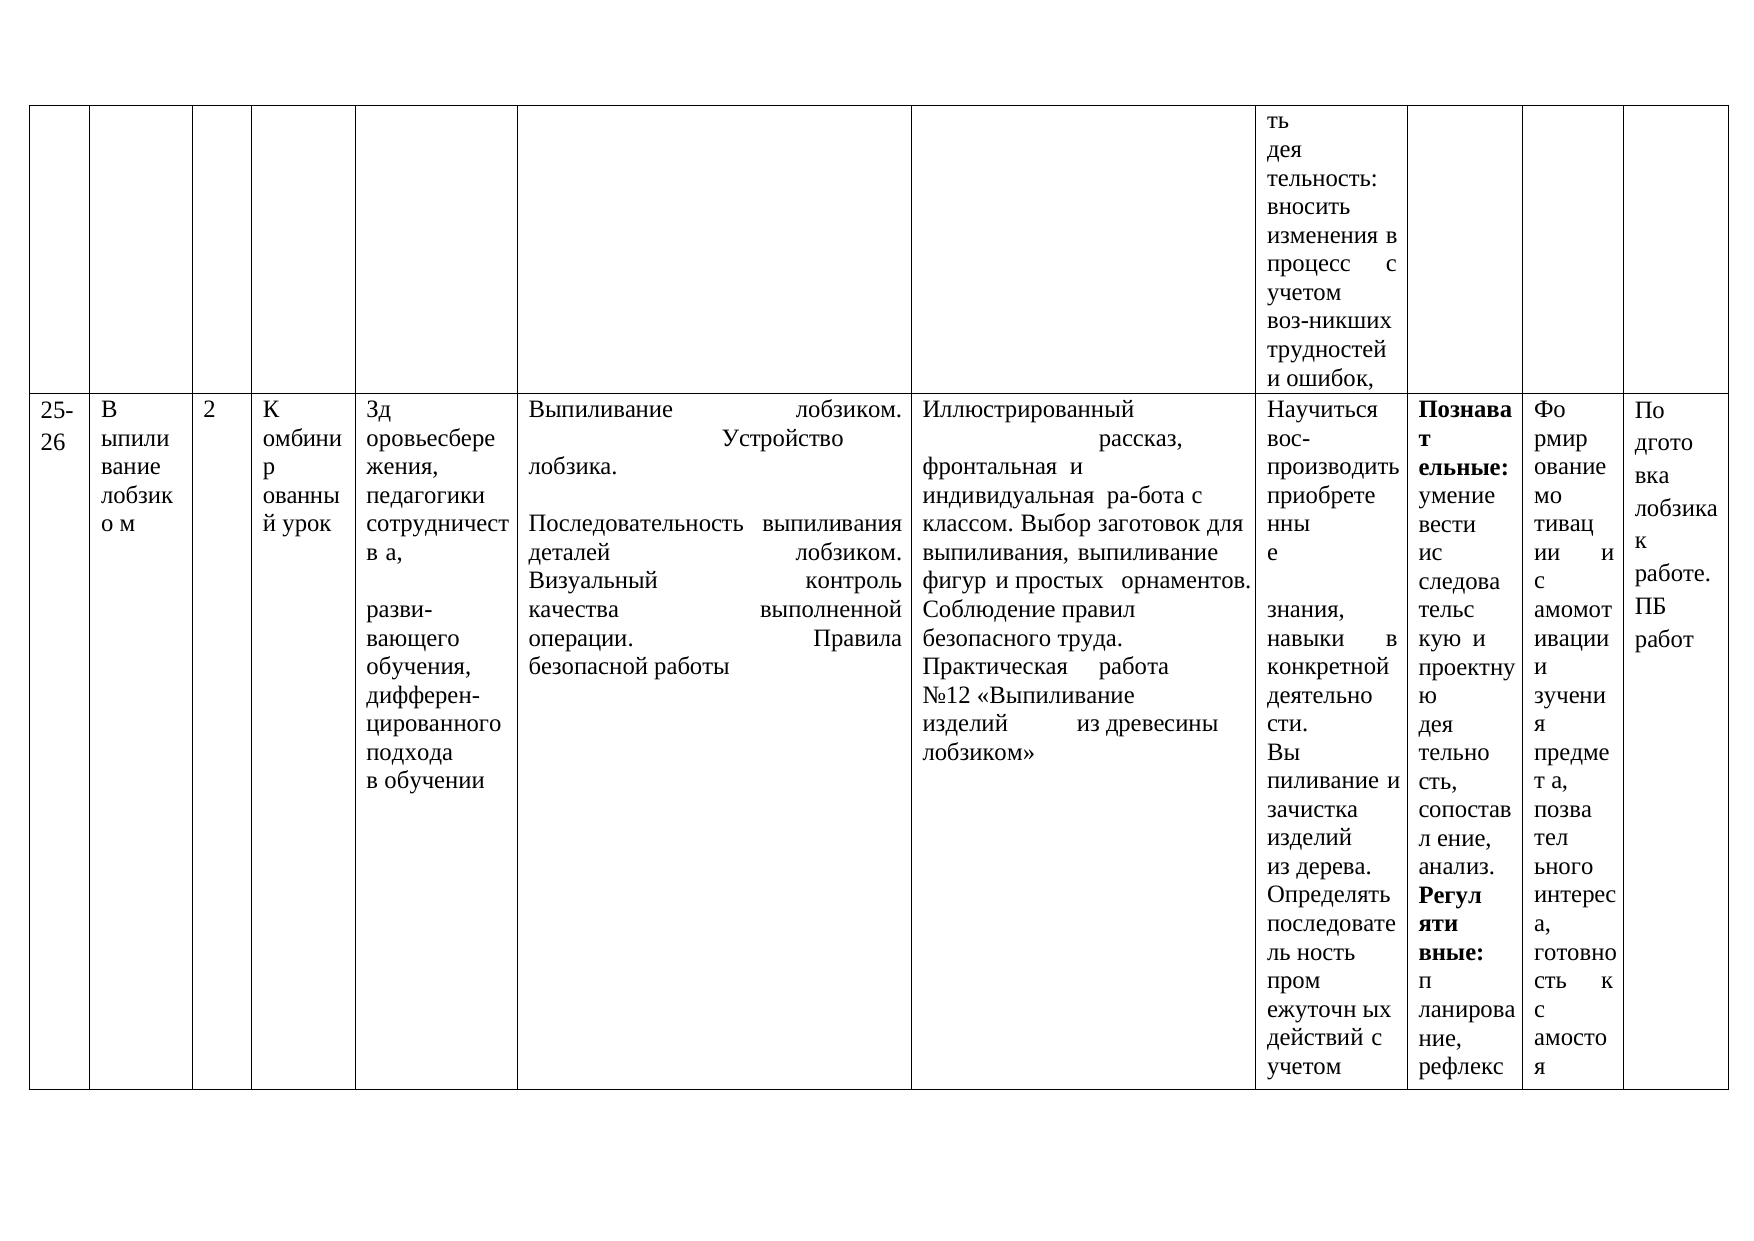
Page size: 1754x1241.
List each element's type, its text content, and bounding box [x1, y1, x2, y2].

table_header [1624, 106, 1728, 393]
table_header [193, 106, 251, 393]
table_cell Научиться вос-производить приобретенны е знания, навыки в конкретной деятельности. Выпиливание и зачистка изделий из дерева. Определять последователь ность промежуточн ых действий с учетом ко-нечного результата. Формировать целевые установки учебной деятельности, выстраивать алгоритм действий [1256, 394, 1407, 1089]
table_header [356, 106, 517, 393]
table_cell Формир ование мотивац ии и самомот ивации изучени я предмет а, позвател ьного интерес а, готовно сть к самосто ятельны м действи ям, развити я трудолю бия, творчес кого потенци ала. [1523, 394, 1623, 1089]
table_cell Иллюстрированный рассказ, фронтальная и индивидуальная ра-бота с классом. Выбор заготовок для выпиливания, выпиливание фигур и простых орнаментов. Соблюдение правил безопасного труда. Практическая работа №12 «Выпиливание изделий из древесины лобзиком» [912, 394, 1255, 1089]
table_header [30, 106, 89, 393]
table_cell Выпиливание лобзиком. Устройство лобзика. Последовательность выпиливания деталей лобзиком. Визуальный контроль качества выполненной операции. Правила безопасной работы [518, 394, 911, 1089]
table_cell 25-26 [30, 394, 89, 1089]
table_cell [252, 394, 355, 1089]
table_header [252, 106, 355, 393]
table_header ть деятельность: вносить изменения в процесс с учетом воз-никших трудностей и ошибок, намечать спо-собы их устранения [1256, 106, 1407, 393]
table_cell Подгото вка лобзика к работе. ПБ работ [1624, 394, 1728, 1089]
table_header [1523, 106, 1623, 393]
table_cell Познават ельные: умение вести исследова тельскую и проектну ю деятельно сть, сопоставл ение, анализ. Регуляти вные: планирова ние, рефлексия , целеполаг ание. Коммуни кативны е: диалог сотруднич ества, инициати вы. [1408, 394, 1522, 1089]
table_cell 2 [193, 394, 251, 1089]
table_header [90, 106, 192, 393]
table_header [912, 106, 1255, 393]
table_header [1408, 106, 1522, 393]
table_header [518, 106, 911, 393]
table_cell Выпили вание лобзико м [90, 394, 192, 1089]
table_cell Здоровьесбере жения, педагогики сотрудничеств а, разви-вающего обучения, дифферен-цированного подхода в обучении [356, 394, 517, 1089]
